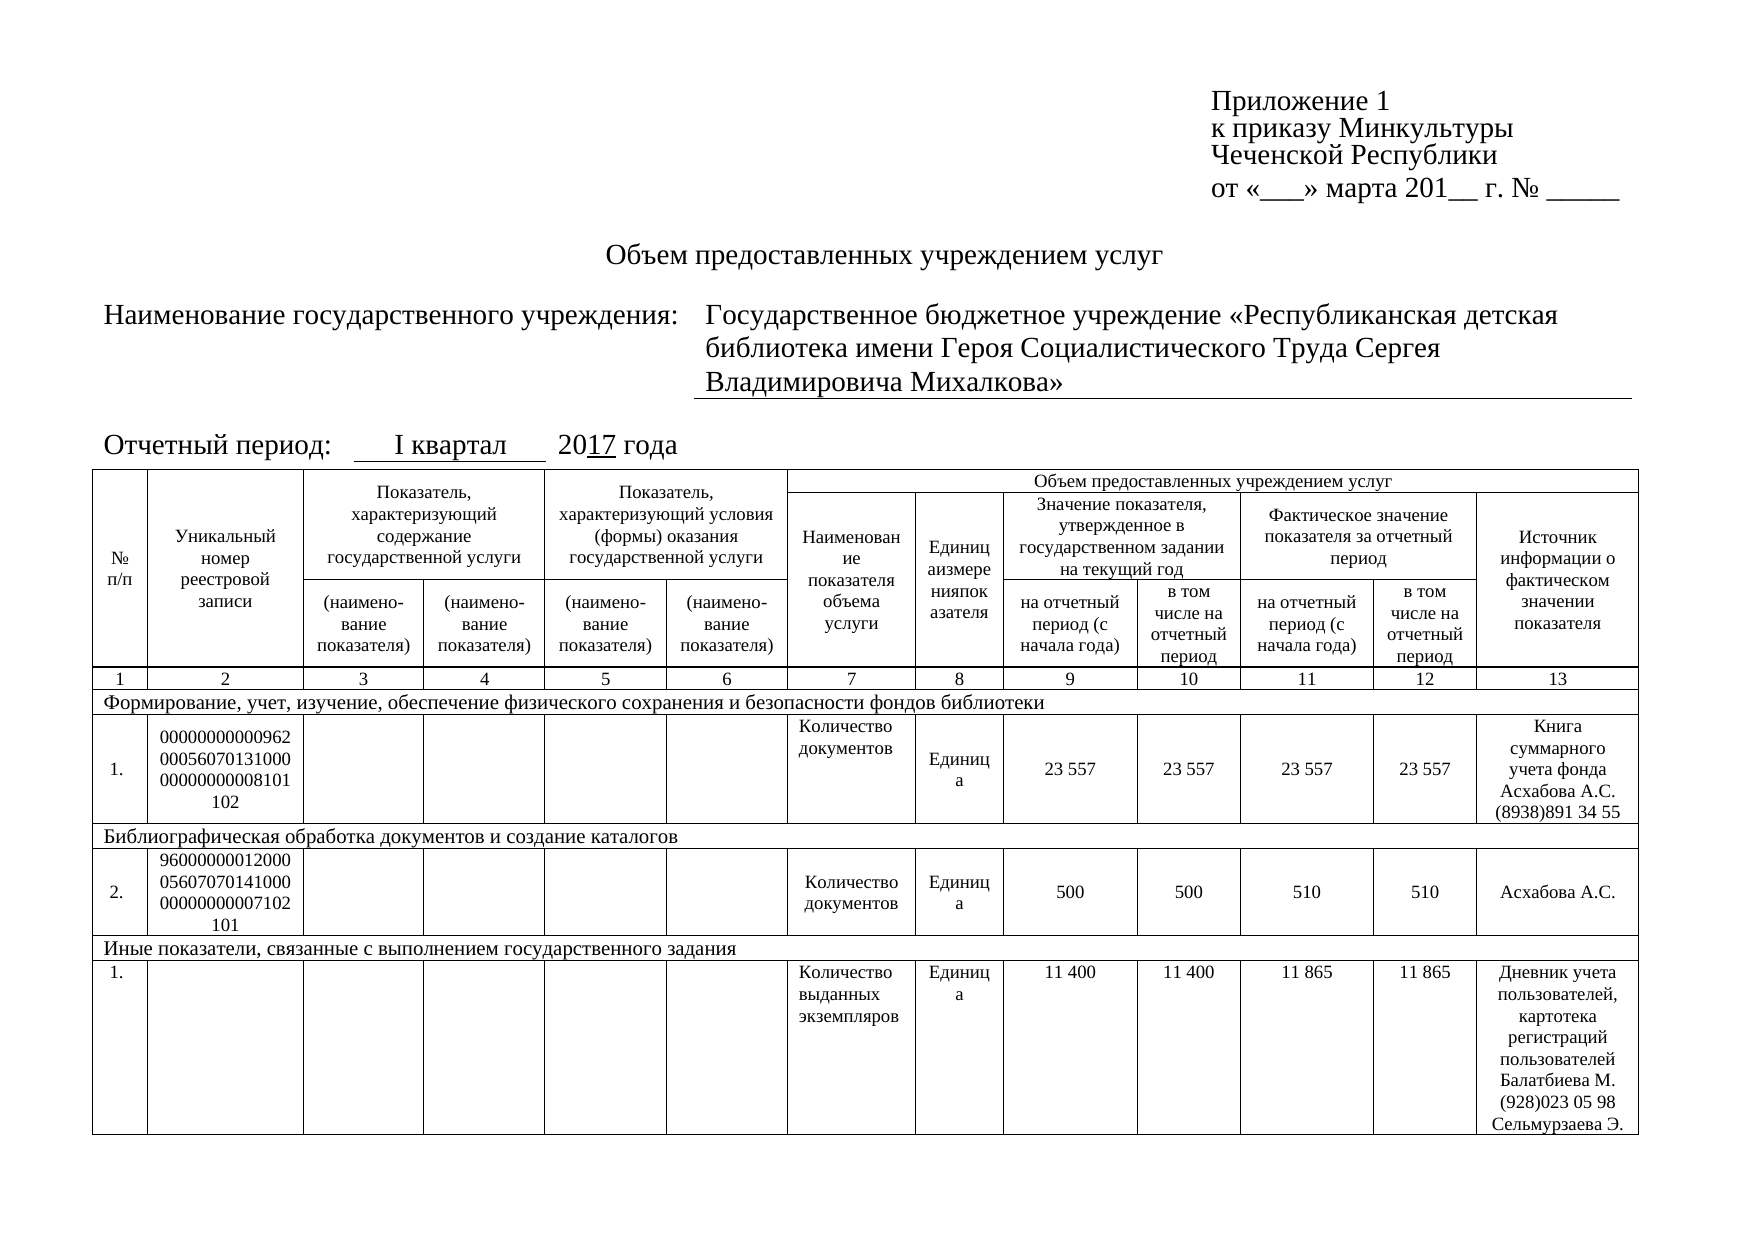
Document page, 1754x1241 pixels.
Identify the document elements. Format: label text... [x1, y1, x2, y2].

table_cell Формирование, учет, изучение, обеспечение физического сохранения и безопасности фондов библиотеки [93, 690, 1638, 714]
text Приложение 1 [1211, 89, 1665, 116]
table_cell [93, 849, 147, 935]
table_cell [304, 715, 423, 823]
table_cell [788, 961, 915, 1134]
table_cell [545, 715, 666, 823]
table_cell 23 557 [1004, 715, 1137, 823]
table_cell 12 [1374, 668, 1476, 689]
table_cell [667, 849, 787, 935]
table_cell Асхабова А.С. [1477, 849, 1638, 935]
table_cell 510 [1374, 849, 1476, 935]
table_cell 500 [1004, 849, 1137, 935]
table_cell 13 [1477, 668, 1638, 689]
table_cell [93, 961, 147, 1134]
table_cell 11 400 [1004, 961, 1137, 1134]
table_cell Библиографическая обработка документов и создание каталогов [93, 824, 1638, 848]
table_cell 8 [916, 668, 1003, 689]
table_cell (наименование показателя) [424, 580, 544, 666]
table_cell Единица [916, 961, 1003, 1134]
table_cell 5 [545, 668, 666, 689]
table_cell 11 865 [1374, 961, 1476, 1134]
table_cell Источник информации о фактическом значении показателя [1477, 493, 1638, 666]
table_cell (наименование показателя) [304, 580, 423, 666]
table_cell 11 400 [1138, 961, 1240, 1134]
table_cell [424, 961, 544, 1134]
table_cell на отчетный период (с начала года) [1241, 580, 1373, 666]
table_cell (наименование показателя) [667, 580, 787, 666]
table_cell 1 [93, 668, 147, 689]
table_cell 2 [148, 668, 303, 689]
table_cell Фактическое значение показателя за отчетный период [1241, 493, 1476, 579]
table_cell в том числе на отчетный период [1138, 580, 1240, 666]
table_cell 6 [667, 668, 787, 689]
table_cell Количество документов [788, 849, 915, 935]
table_cell 23 557 [1241, 715, 1373, 823]
table_cell 960000000120000560707014100000000000007102101 [148, 849, 303, 935]
table_cell на отчетный период (с начала года) [1004, 580, 1137, 666]
text Чеченской Республики [1211, 143, 1665, 170]
table_cell [545, 849, 666, 935]
table_header Показатель, характеризующий содержание государственной услуги [304, 470, 544, 579]
table_cell Единица [916, 715, 1003, 823]
table_cell 23 557 [1374, 715, 1476, 823]
table_cell [304, 849, 423, 935]
table_cell [304, 961, 423, 1134]
table_cell 11 865 [1241, 961, 1373, 1134]
table_cell [424, 849, 544, 935]
table_cell 23 557 [1138, 715, 1240, 823]
table_cell 11 [1241, 668, 1373, 689]
table_cell [148, 961, 303, 1134]
table_cell 7 [788, 668, 915, 689]
table_cell 10 [1138, 668, 1240, 689]
table_cell [424, 715, 544, 823]
text Объем предоставленных учреждением услуг [103, 237, 1665, 271]
table_header Наименование государственного учреждения: [92, 297, 694, 397]
table_header Уникальный номер реестровой записи [148, 470, 303, 666]
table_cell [1477, 961, 1638, 1134]
text к приказу Минкультуры [1211, 116, 1665, 143]
table_header 2017 года [546, 427, 723, 461]
table_cell 500 [1138, 849, 1240, 935]
table_cell Единицаизмеренияпоказателя [916, 493, 1003, 666]
table_header I квартал [354, 427, 546, 461]
table_header Объем предоставленных учреждением услуг [788, 470, 1638, 492]
table_cell 9 [1004, 668, 1137, 689]
table_cell в том числе на отчетный период [1374, 580, 1476, 666]
table_cell Количество документов [788, 715, 915, 823]
table_cell Значение показателя, утвержденное в государственном задании на текущий год [1004, 493, 1240, 579]
table_cell [667, 961, 787, 1134]
table_cell Книга суммарного учета фонда Асхабова А.С. (8938)891 34 55 [1477, 715, 1638, 823]
table_cell 510 [1241, 849, 1373, 935]
table_cell (наименование показателя) [545, 580, 666, 666]
table_cell [545, 961, 666, 1134]
table_cell [667, 715, 787, 823]
table_cell Единица [916, 849, 1003, 935]
table_cell [93, 715, 147, 823]
table_cell Иные показатели, связанные с выполнением государственного задания [93, 936, 1638, 960]
table_cell 3 [304, 668, 423, 689]
table_cell 4 [424, 668, 544, 689]
table_cell Наименование показателя объема услуги [788, 493, 915, 666]
table_header Государственное бюджетное учреждение «Республиканская детская библиотека имени Героя Социалистического Труда Сергея Владимировича Михалкова» [694, 297, 1632, 397]
table_cell 000000000009620005607013100000000000008101102 [148, 715, 303, 823]
table_header Отчетный период: [92, 427, 354, 461]
text от «___» марта 201__ г. № _____ [1211, 170, 1665, 203]
table_header № п/п [93, 470, 147, 666]
table_header Показатель, характеризующий условия (формы) оказания государственной услуги [545, 470, 787, 579]
